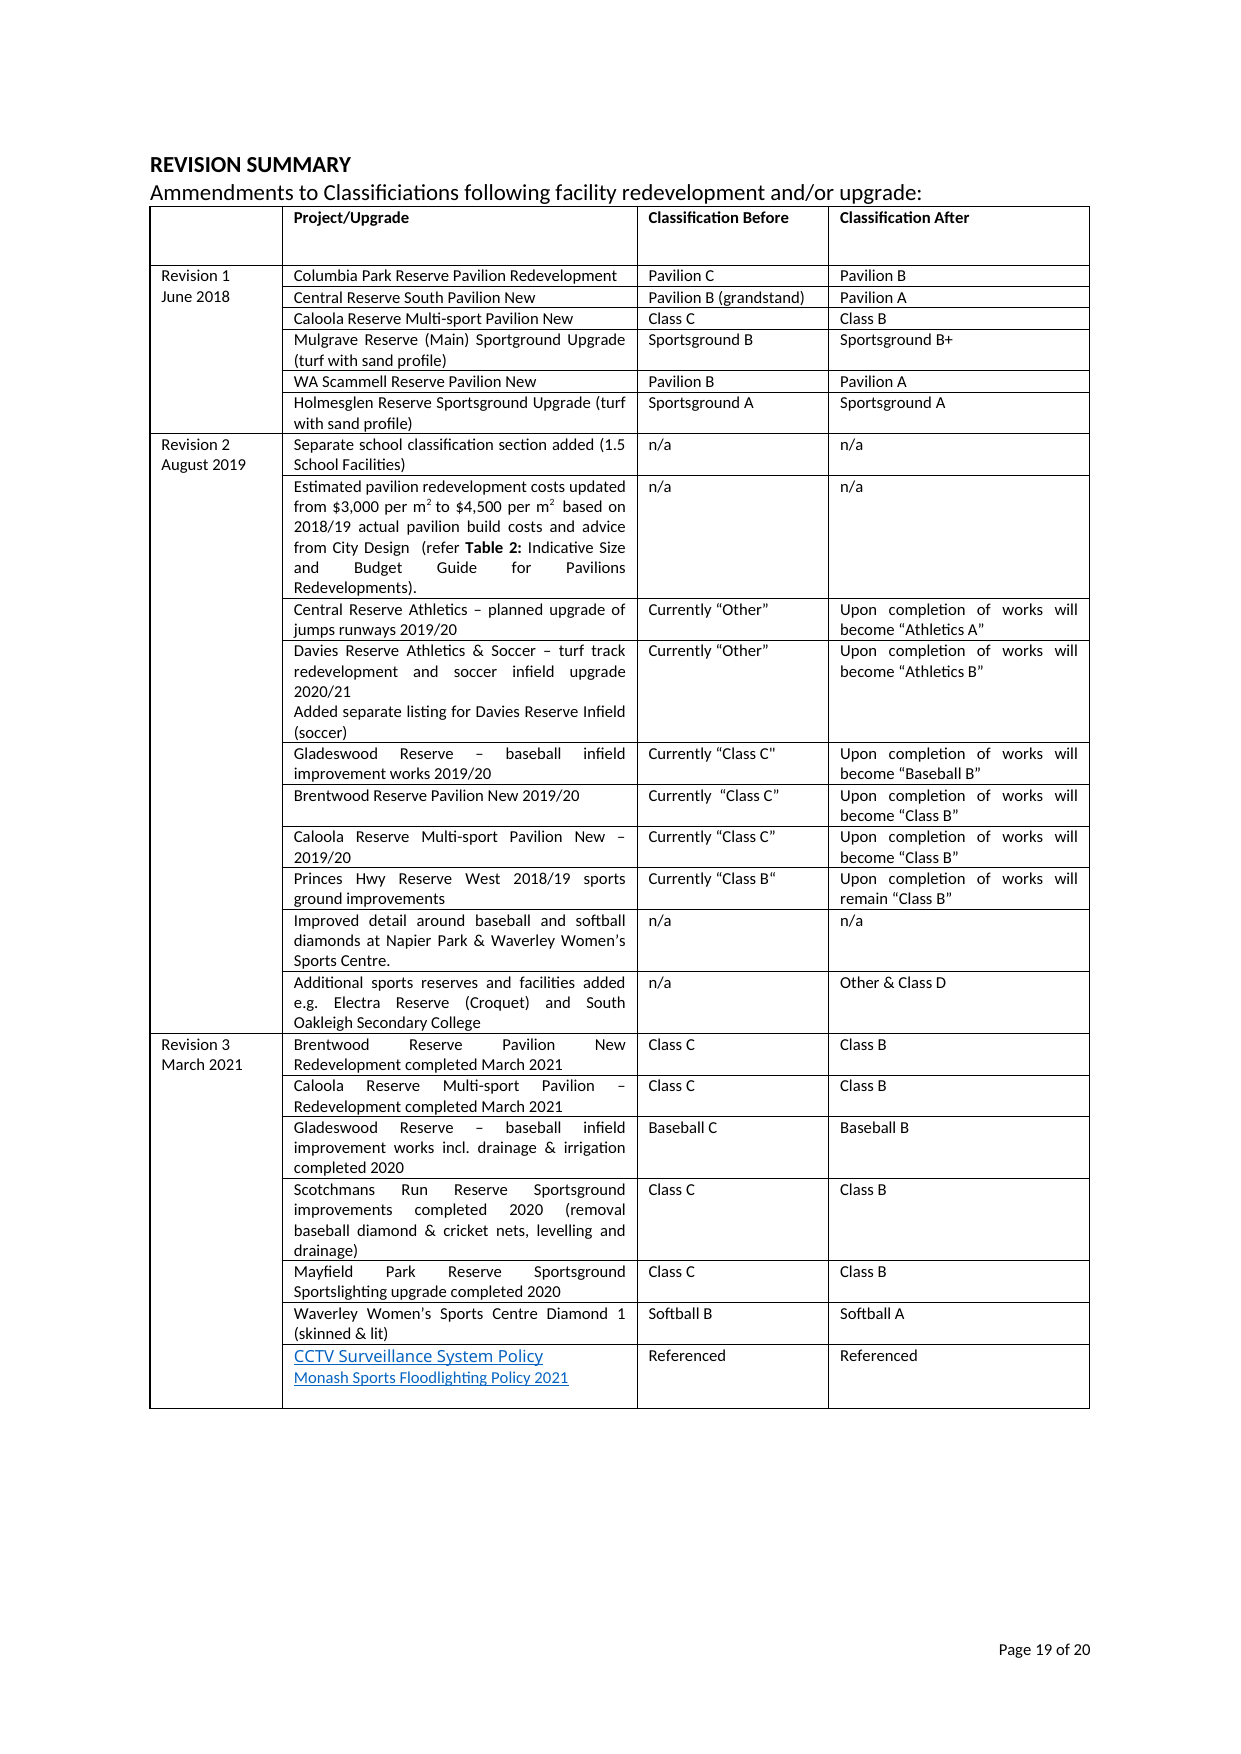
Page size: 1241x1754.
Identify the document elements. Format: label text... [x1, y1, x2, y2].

table_cell Class B [829, 1179, 1089, 1260]
table_cell Additional sports reserves and facilities added e.g. Electra Reserve (Croquet) and South Oakleigh Secondary College [283, 972, 637, 1033]
table_cell Currently “Other” [638, 641, 828, 742]
table_cell Mayfield Park Reserve Sportsground Sportslighting upgrade completed 2020 [283, 1261, 637, 1302]
table_cell Currently “Other” [638, 599, 828, 639]
table_cell Waverley Women’s Sports Centre Diamond 1 (skinned & lit) [283, 1303, 637, 1344]
table_cell Pavilion A [829, 371, 1089, 392]
table_cell n/a [638, 972, 828, 1033]
table_cell Mulgrave Reserve (Main) Sportground Upgrade (turf with sand profile) [283, 330, 637, 370]
table_cell Pavilion B [638, 371, 828, 392]
table_cell n/a [638, 434, 828, 475]
table_cell Currently “Class C” [638, 785, 828, 826]
table_cell Currently “Class C" [638, 743, 828, 784]
table_cell Davies Reserve Athletics & Soccer – turf track redevelopment and soccer infield upgrade 2020/21 Added separate listing for Davies Reserve Infield (soccer) [283, 641, 637, 742]
table_cell Sportsground A [829, 393, 1089, 433]
table_header Project/Upgrade [283, 207, 637, 264]
table_cell Class C [638, 1034, 828, 1074]
table_cell Referenced [638, 1345, 828, 1408]
table_cell Pavilion A [829, 287, 1089, 307]
table_cell Caloola Reserve Multi-sport Pavilion New [283, 308, 637, 329]
table_cell Brentwood Reserve Pavilion New 2019/20 [283, 785, 637, 826]
table_cell Caloola Reserve Multi-sport Pavilion – Redevelopment completed March 2021 [283, 1076, 637, 1116]
table_cell n/a [829, 434, 1089, 475]
table_cell Gladeswood Reserve – baseball infield improvement works 2019/20 [283, 743, 637, 784]
table_cell Class B [829, 1034, 1089, 1074]
table_header Classification After [829, 207, 1089, 264]
table_cell n/a [638, 910, 828, 971]
table_cell WA Scammell Reserve Pavilion New [283, 371, 637, 392]
table_cell Class B [829, 1261, 1089, 1302]
table_header Classification Before [638, 207, 828, 264]
table_cell Other & Class D [829, 972, 1089, 1033]
table_cell Upon completion of works will remain “Class B” [829, 868, 1089, 909]
table_cell Baseball B [829, 1117, 1089, 1178]
table_cell Gladeswood Reserve – baseball infield improvement works incl. drainage & irrigation completed 2020 [283, 1117, 637, 1178]
table_cell Upon completion of works will become “Class B” [829, 785, 1089, 826]
table_cell Class B [829, 1076, 1089, 1116]
table_cell Princes Hwy Reserve West 2018/19 sports ground improvements [283, 868, 637, 909]
table_cell Class B [829, 308, 1089, 329]
table_cell Softball A [829, 1303, 1089, 1344]
table_cell Softball B [638, 1303, 828, 1344]
table_cell Class C [638, 1261, 828, 1302]
table_cell Caloola Reserve Multi-sport Pavilion New – 2019/20 [283, 827, 637, 867]
table_cell n/a [829, 910, 1089, 971]
table_cell Class C [638, 308, 828, 329]
table_cell n/a [638, 476, 828, 598]
table_cell Holmesglen Reserve Sportsground Upgrade (turf with sand profile) [283, 393, 637, 433]
table_header [151, 207, 282, 264]
table_cell Sportsground A [638, 393, 828, 433]
table_cell Sportsground B+ [829, 330, 1089, 370]
table_cell Central Reserve South Pavilion New [283, 287, 637, 307]
text Ammendments to Classificiations following facility redevelopment and/or upgrade: [150, 178, 1090, 206]
table_cell Class C [638, 1179, 828, 1260]
table_cell Sportsground B [638, 330, 828, 370]
table_cell Central Reserve Athletics – planned upgrade of jumps runways 2019/20 [283, 599, 637, 639]
table_cell Pavilion B (grandstand) [638, 287, 828, 307]
table_cell Upon completion of works will become “Athletics B” [829, 641, 1089, 742]
table_cell Currently “Class B“ [638, 868, 828, 909]
table_cell Columbia Park Reserve Pavilion Redevelopment [283, 266, 637, 286]
table_cell CCTV Surveillance System Policy Monash Sports Floodlighting Policy 2021 [283, 1345, 637, 1408]
table_cell Scotchmans Run Reserve Sportsground improvements completed 2020 (removal baseball diamond & cricket nets, levelling and drainage) [283, 1179, 637, 1260]
table_cell Upon completion of works will become “Class B” [829, 827, 1089, 867]
table_cell Upon completion of works will become “Baseball B” [829, 743, 1089, 784]
table_cell Separate school classification section added (1.5 School Facilities) [283, 434, 637, 475]
table_cell Brentwood Reserve Pavilion New Redevelopment completed March 2021 [283, 1034, 637, 1074]
table_cell Baseball C [638, 1117, 828, 1178]
table_cell Class C [638, 1076, 828, 1116]
table_cell Revision 2 August 2019 [151, 434, 282, 1033]
text REVISION SUMMARY [150, 150, 1090, 178]
table_cell Pavilion B [829, 266, 1089, 286]
table_cell Revision 1 June 2018 [151, 266, 282, 433]
table_cell Currently “Class C” [638, 827, 828, 867]
table_cell n/a [829, 476, 1089, 598]
table_cell Improved detail around baseball and softball diamonds at Napier Park & Waverley Women’s Sports Centre. [283, 910, 637, 971]
table_cell Upon completion of works will become “Athletics A” [829, 599, 1089, 639]
table_cell Estimated pavilion redevelopment costs updated from $3,000 per m2 to $4,500 per m2 based on 2018/19 actual pavilion build costs and advice from City Design (refer Table 2: Indicative Size and Budget Guide for Pavilions Redevelopments). [283, 476, 637, 598]
table_cell Revision 3 March 2021 [151, 1034, 282, 1408]
table_cell Referenced [829, 1345, 1089, 1408]
table_cell Pavilion C [638, 266, 828, 286]
